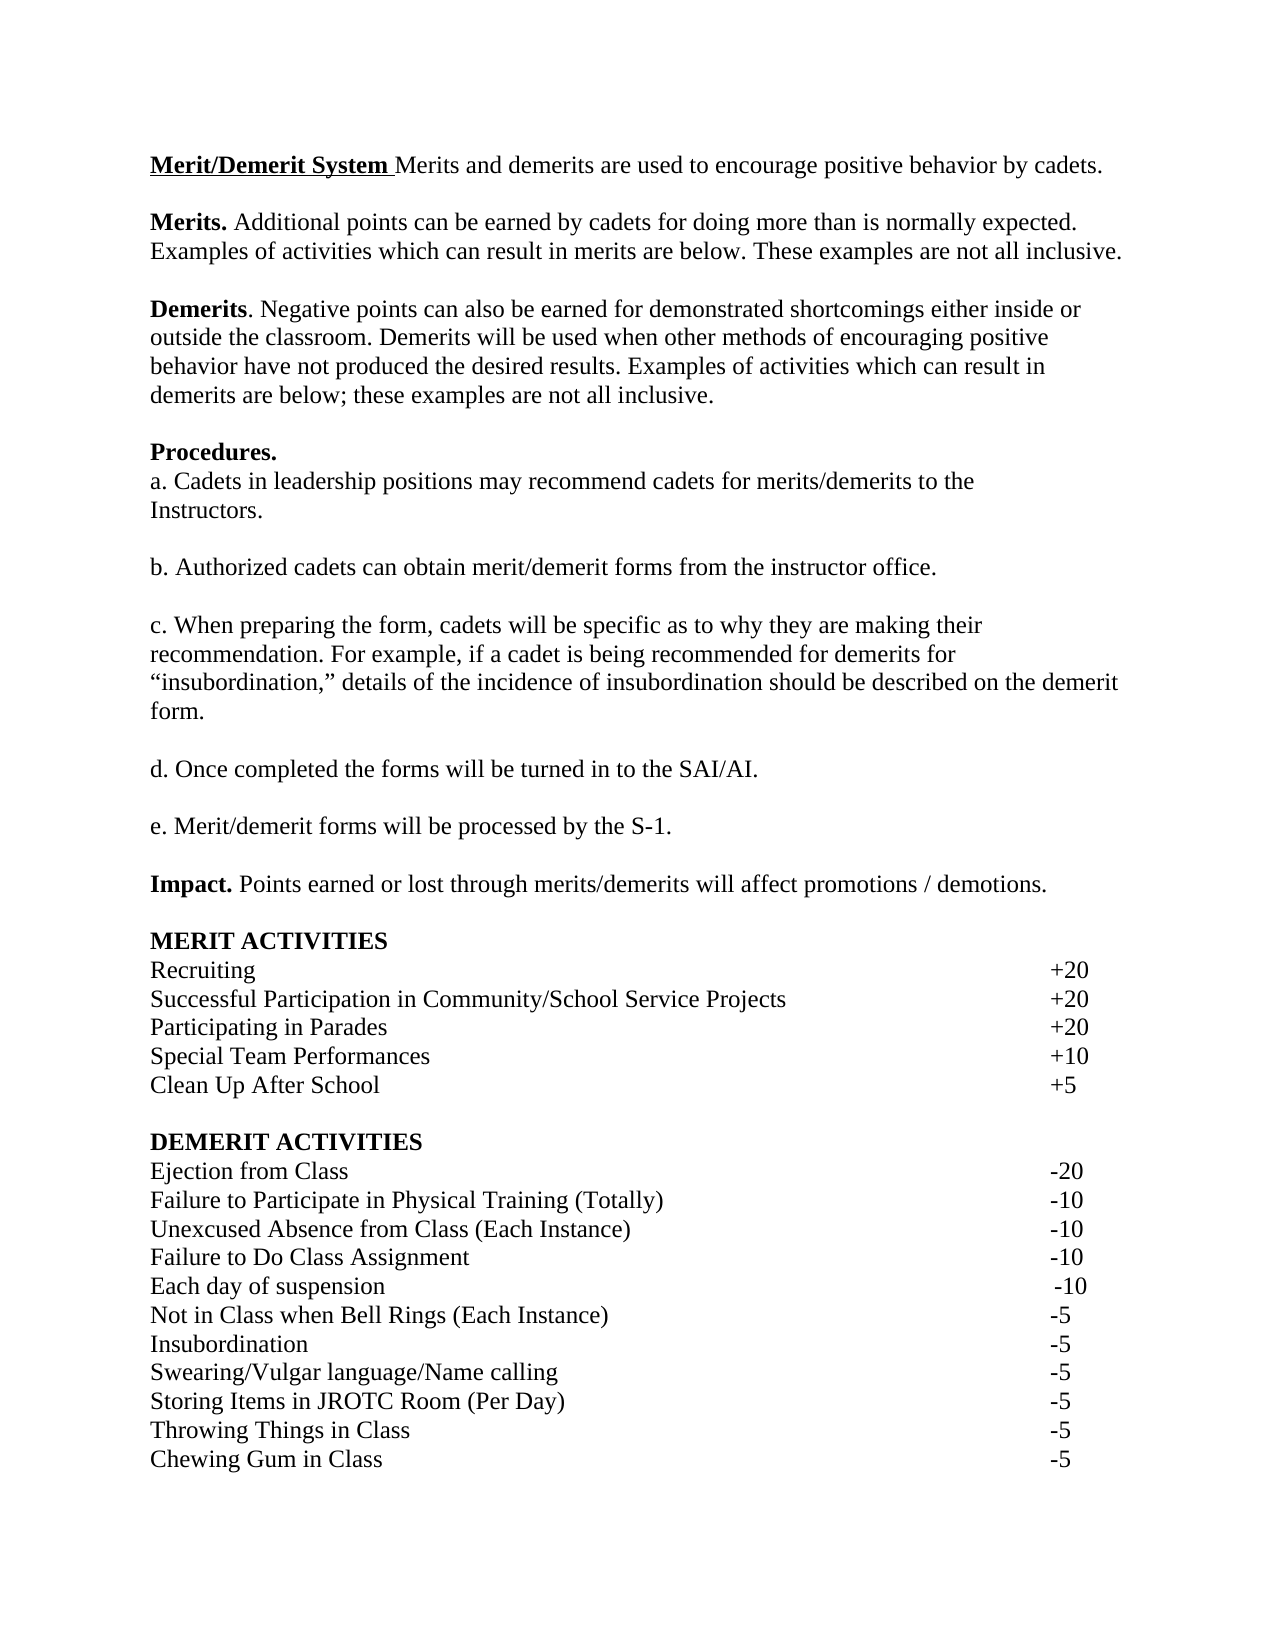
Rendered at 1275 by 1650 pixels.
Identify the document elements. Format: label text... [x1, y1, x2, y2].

text Storing Items in JROTC Room (Per Day) -5 [150, 1386, 1125, 1415]
text e. Merit/demerit forms will be processed by the S-1. [150, 811, 1125, 840]
text Failure to Participate in Physical Training (Totally) -10 [150, 1185, 1125, 1214]
text Instructors. [150, 495, 1125, 524]
text DEMERIT ACTIVITIES [150, 1127, 1125, 1156]
text Chewing Gum in Class -5 [150, 1444, 1125, 1472]
text Procedures. [150, 437, 1125, 466]
text Not in Class when Bell Rings (Each Instance) -5 [150, 1300, 1125, 1329]
text Unexcused Absence from Class (Each Instance) -10 [150, 1214, 1125, 1242]
text Demerits. Negative points can also be earned for demonstrated shortcomings either inside or outside the classroom. Demerits will be used when other methods of encouraging positive behavior have not produced the desired results. Examples of activities which can result in demerits are below; these examples are not all inclusive. [150, 294, 1125, 409]
text Swearing/Vulgar language/Name calling -5 [150, 1357, 1125, 1386]
text b. Authorized cadets can obtain merit/demerit forms from the instructor office. [150, 552, 1125, 581]
text Successful Participation in Community/School Service Projects +20 [150, 984, 1125, 1012]
text Throwing Things in Class -5 [150, 1415, 1125, 1444]
text Merit/Demerit System Merits and demerits are used to encourage positive behavior by cadets. [150, 150, 1125, 179]
text Examples of activities which can result in merits are below. These examples are not all inclusive. [150, 236, 1125, 265]
text Recruiting +20 [150, 955, 1125, 984]
text Ejection from Class -20 [150, 1156, 1125, 1185]
text a. Cadets in leadership positions may recommend cadets for merits/demerits to the [150, 466, 1125, 495]
text Merits. Additional points can be earned by cadets for doing more than is normally expected. [150, 207, 1125, 236]
text Clean Up After School +5 [150, 1070, 1125, 1099]
text MERIT ACTIVITIES [150, 926, 1125, 955]
text d. Once completed the forms will be turned in to the SAI/AI. [150, 754, 1125, 782]
text Impact. Points earned or lost through merits/demerits will affect promotions / demotions. [150, 869, 1125, 897]
text Special Team Performances +10 [150, 1041, 1125, 1070]
text Each day of suspension -10 [150, 1271, 1125, 1300]
text Participating in Parades +20 [150, 1012, 1125, 1041]
text Insubordination -5 [150, 1329, 1125, 1357]
text Failure to Do Class Assignment -10 [150, 1242, 1125, 1271]
text c. When preparing the form, cadets will be specific as to why they are making their recommendation. For example, if a cadet is being recommended for demerits for “insubordination,” details of the incidence of insubordination should be described on the demerit form. [150, 610, 1125, 725]
